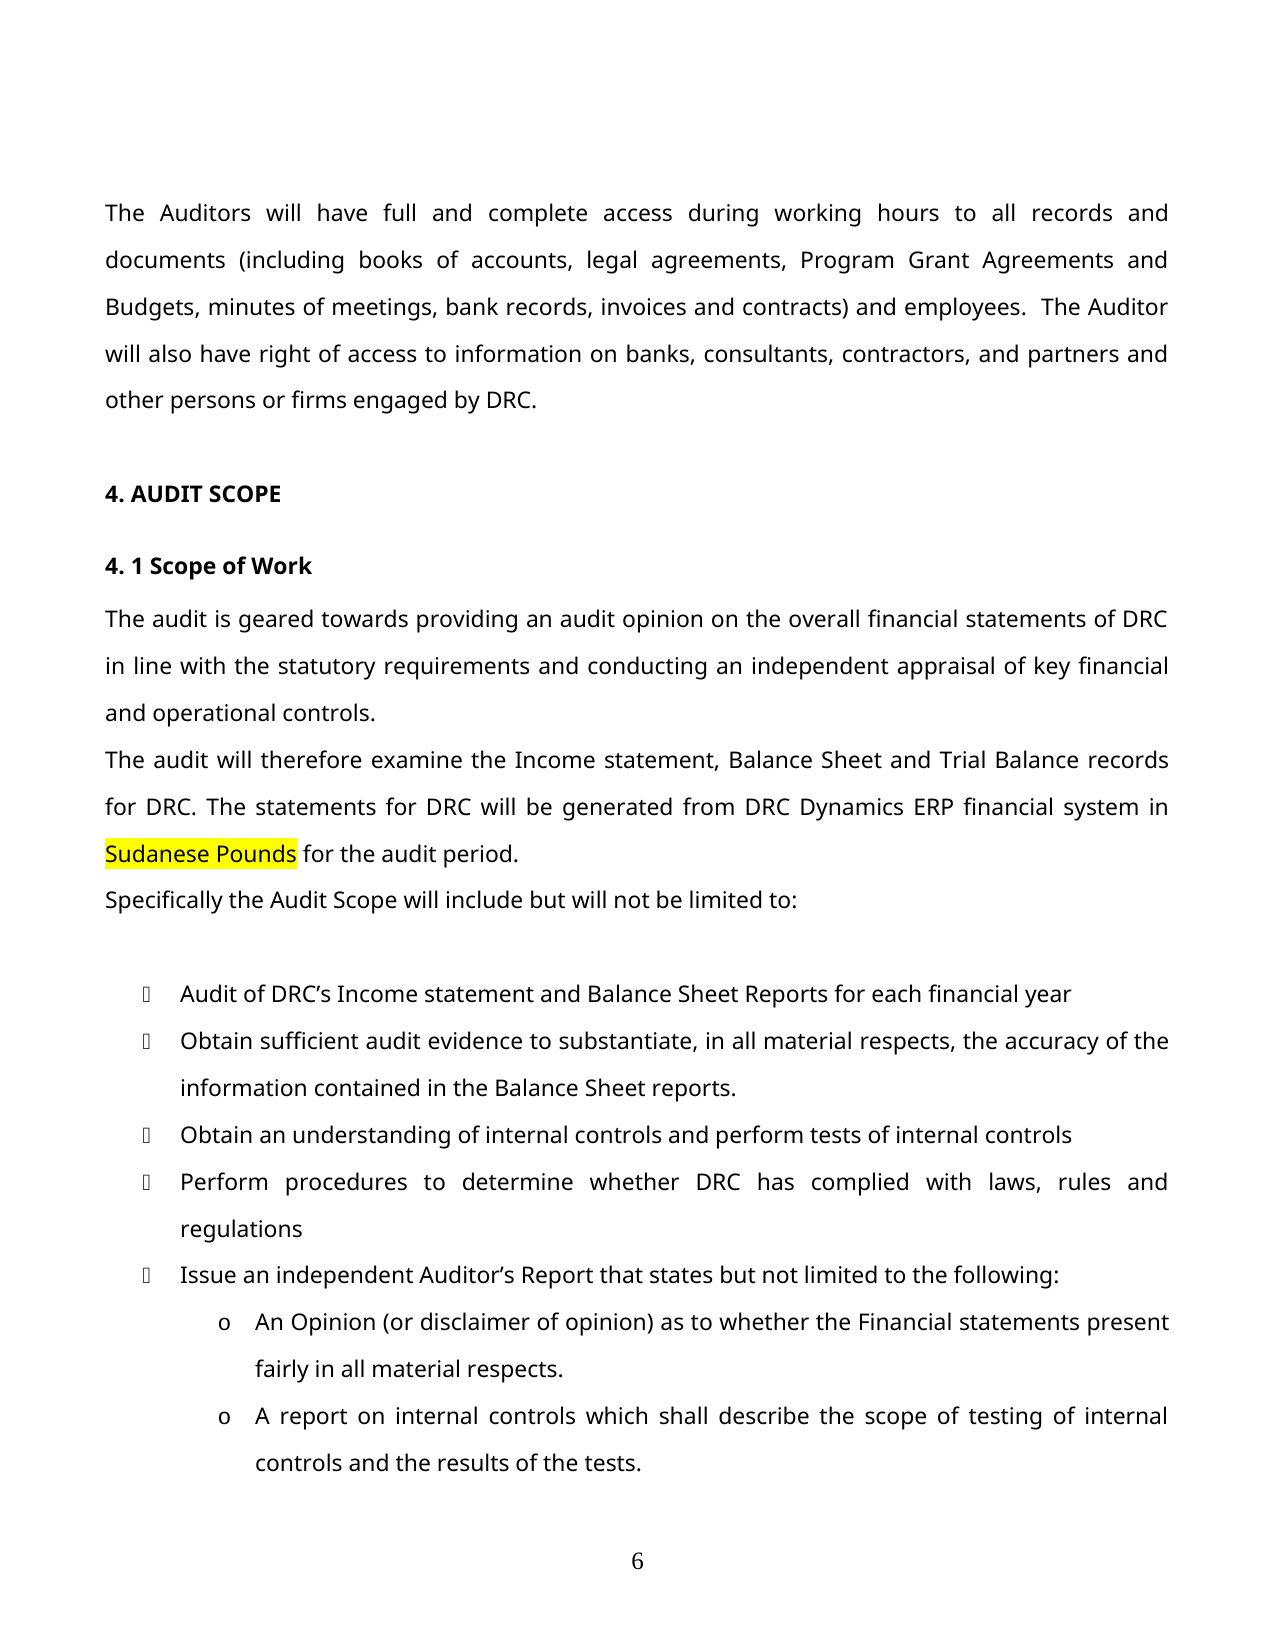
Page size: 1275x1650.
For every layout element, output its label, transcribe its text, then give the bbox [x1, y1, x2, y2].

list Obtain an understanding of internal controls and perform tests of internal controls [142, 1119, 1170, 1150]
subtitle 4. 1 Scope of Work [105, 550, 1170, 581]
text The audit will therefore examine the Income statement, Balance Sheet and Trial Balance records for DRC. The statements for DRC will be generated from DRC Dynamics ERP financial system in Sudanese Pounds for the audit period. [105, 744, 1170, 869]
text Specifically the Audit Scope will include but will not be limited to: [105, 884, 1170, 916]
list An Opinion (or disclaimer of opinion) as to whether the Financial statements present fairly in all material respects. [217, 1306, 1170, 1384]
list Issue an independent Auditor’s Report that states but not limited to the following: [142, 1259, 1170, 1291]
text The Auditors will have full and complete access during working hours to all records and documents (including books of accounts, legal agreements, Program Grant Agreements and Budgets, minutes of meetings, bank records, invoices and contracts) and employees. The Auditor will also have right of access to information on banks, consultants, contractors, and partners and other persons or firms engaged by DRC. [105, 197, 1170, 416]
list Obtain sufficient audit evidence to substantiate, in all material respects, the accuracy of the information contained in the Balance Sheet reports. [142, 1025, 1170, 1103]
list A report on internal controls which shall describe the scope of testing of internal controls and the results of the tests. [217, 1400, 1170, 1478]
list Perform procedures to determine whether DRC has complied with laws, rules and regulations [142, 1166, 1170, 1244]
text The audit is geared towards providing an audit opinion on the overall financial statements of DRC in line with the statutory requirements and conducting an independent appraisal of key financial and operational controls. [105, 603, 1170, 728]
subtitle 4. AUDIT SCOPE [105, 478, 1170, 509]
list Audit of DRC’s Income statement and Balance Sheet Reports for each financial year [142, 978, 1170, 1009]
